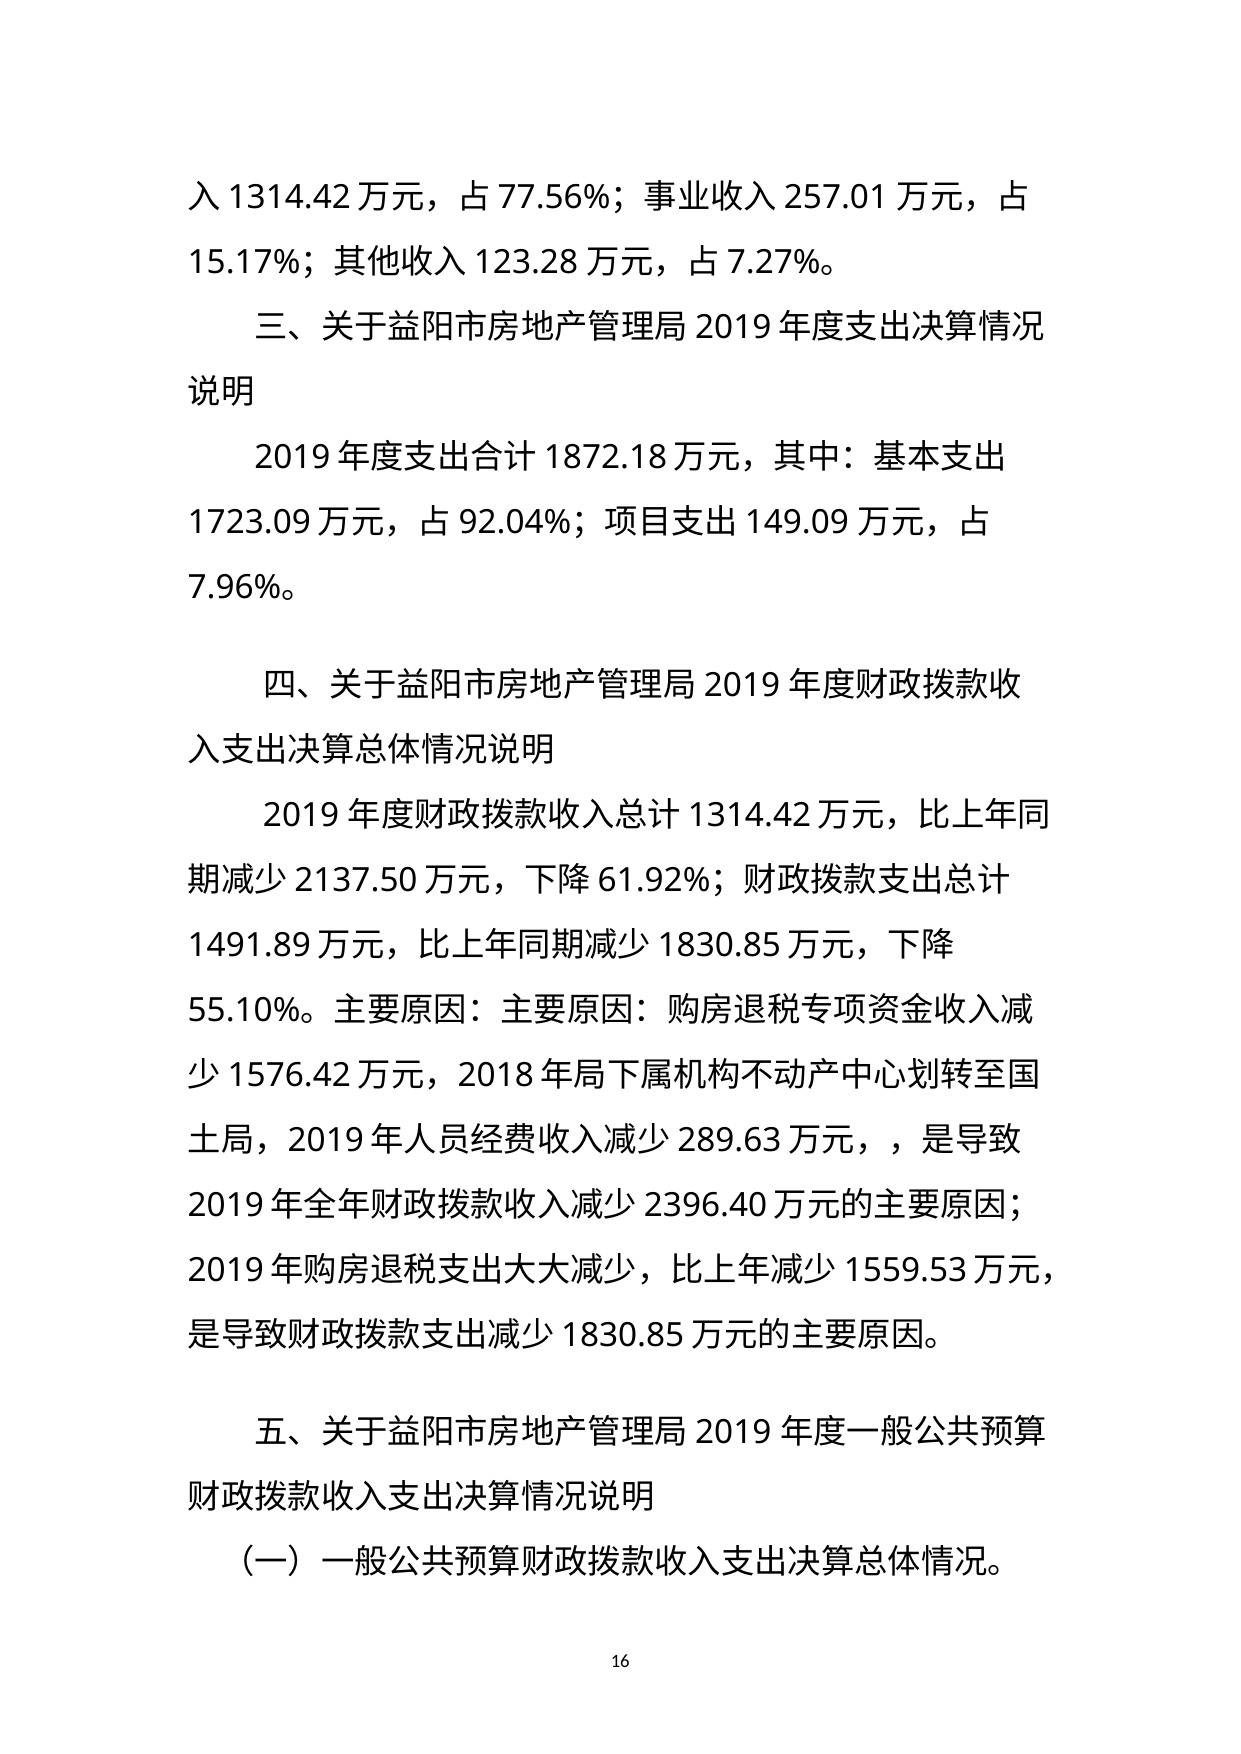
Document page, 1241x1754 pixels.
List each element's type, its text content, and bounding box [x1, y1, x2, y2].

text 2019年度支出合计1872.18万元，其中：基本支出1723.09万元，占 92.04%；项目支出149.09 万元，占7.96%。 [187, 422, 1053, 617]
text 五、关于益阳市房地产管理局 2019 年度一般公共预算财政拨款收入支出决算情况说明 [187, 1397, 1053, 1527]
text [187, 162, 1053, 292]
text 三、关于益阳市房地产管理局 2019年度支出决算情况说明 [187, 292, 1053, 422]
text 四、关于益阳市房地产管理局 2019 年度财政拨款收入支出决算总体情况说明 [187, 649, 1053, 779]
text 2019 年度财政拨款收入总计1314.42万元，比上年同期减少2137.50万元，下降61.92%；财政拨款支出总计1491.89万元，比上年同期减少1830.85万元，下降55.10%。主要原因：主要原因：购房退税专项资金收入减少1576.42万元，2018年局下属机构不动产中心划转至国土局，2019年人员经费收入减少289.63万元，，是导致2019年全年财政拨款收入减少2396.40万元的主要原因；2019年购房退税支出大大减少，比上年减少1559.53万元，是导致财政拨款支出减少1830.85万元的主要原因。 [187, 779, 1053, 1364]
text （一）一般公共预算财政拨款收入支出决算总体情况。 [187, 1527, 1053, 1592]
